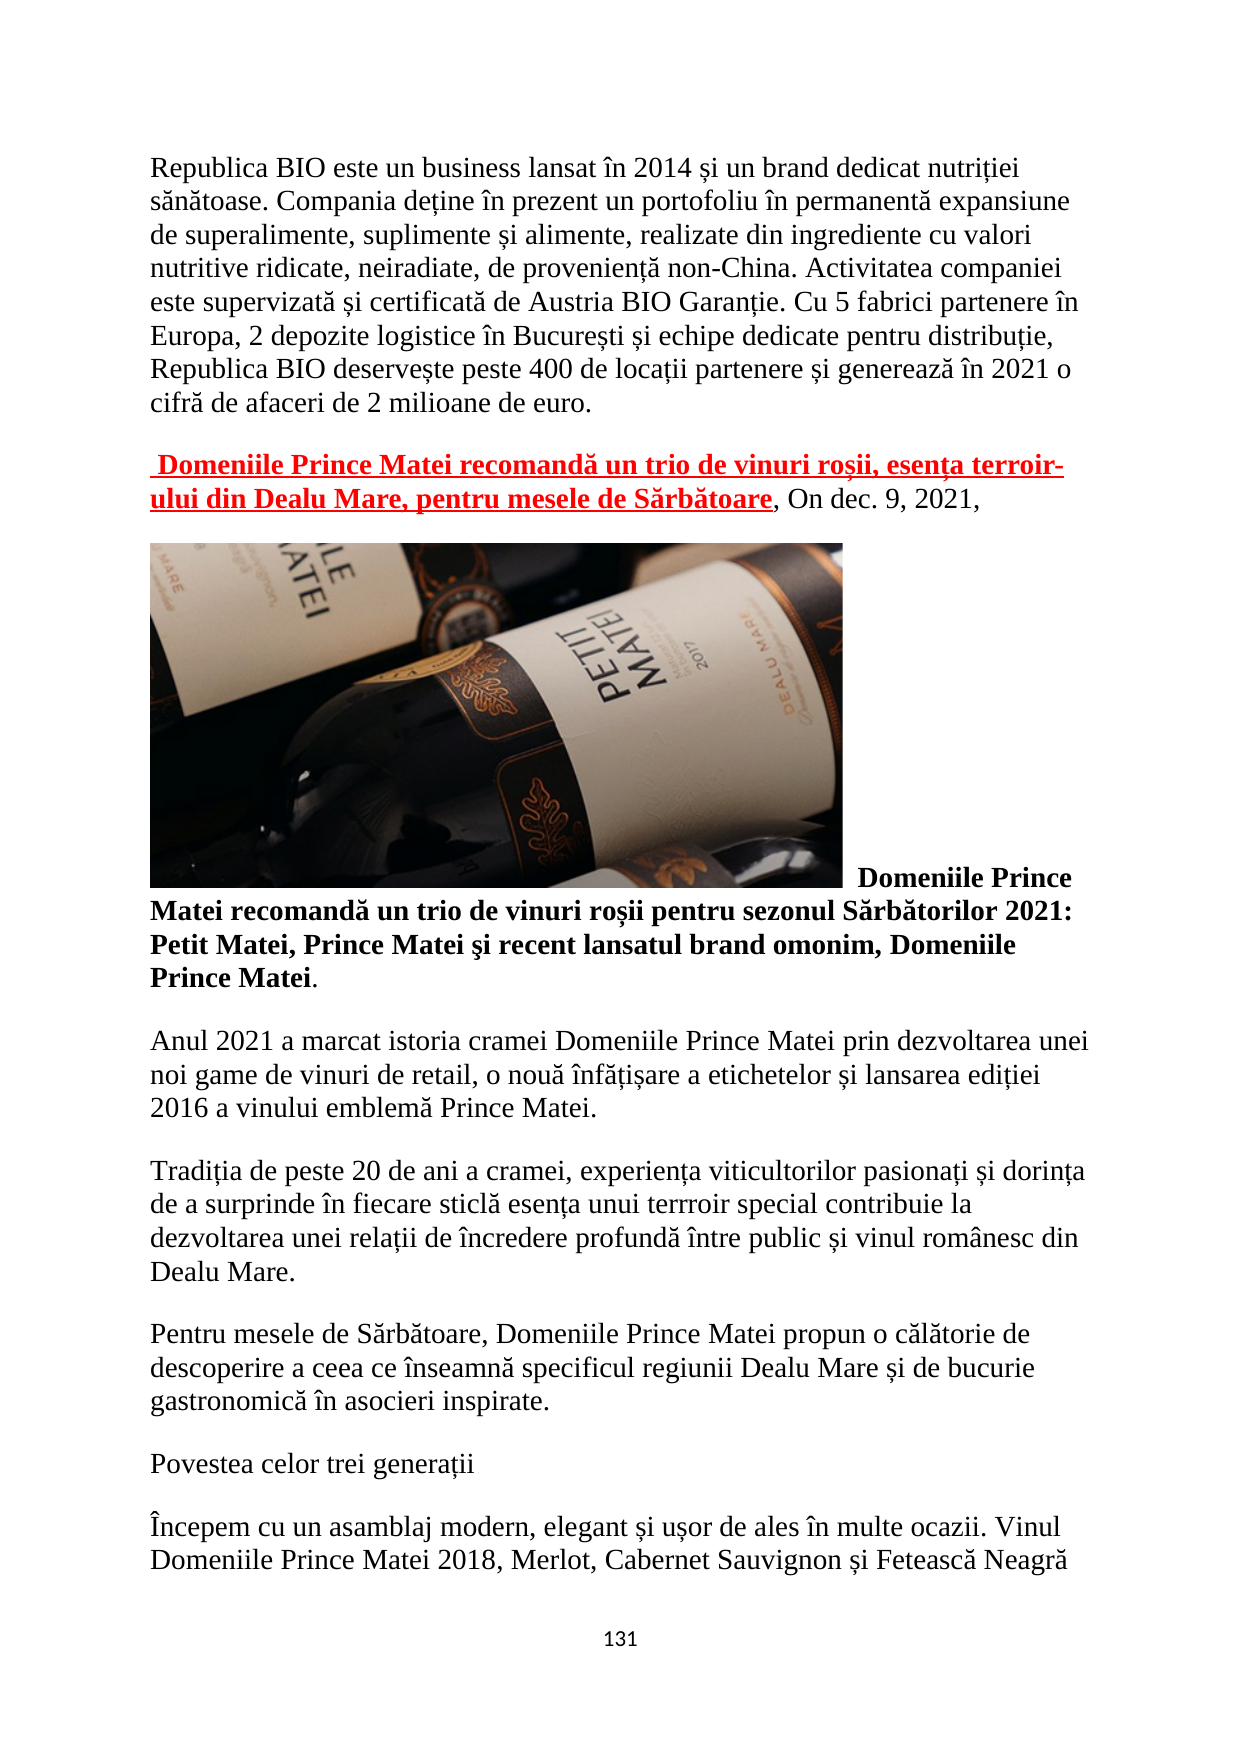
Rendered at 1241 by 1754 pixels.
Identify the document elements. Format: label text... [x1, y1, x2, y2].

text Povestea celor trei generații [150, 1446, 1090, 1480]
subtitle Domeniile Prince Matei recomandă un trio de vinuri roșii, esența terroir-ului din Dealu Mare, pentru mesele de Sărbătoare, On dec. 9, 2021, [150, 447, 1090, 514]
text Anul 2021 a marcat istoria cramei Domeniile Prince Matei prin dezvoltarea unei noi game de vinuri de retail, o nouă înfățișare a etichetelor și lansarea ediției 2016 a vinului emblemă Prince Matei. [150, 1023, 1090, 1124]
picture [150, 543, 843, 888]
text Tradiția de peste 20 de ani a cramei, experiența viticultorilor pasionați și dorința de a surprinde în fiecare sticlă esența unui terrroir special contribuie la dezvoltarea unei relații de încredere profundă între public și vinul românesc din Dealu Mare. [150, 1153, 1090, 1287]
text Republica BIO este un business lansat în 2014 și un brand dedicat nutriției sănătoase. Compania deține în prezent un portofoliu în permanentă expansiune de superalimente, suplimente și alimente, realizate din ingrediente cu valori nutritive ridicate, neiradiate, de proveniență non-China. Activitatea companiei este supervizată și certificată de Austria BIO Garanție. Cu 5 fabrici partenere în Europa, 2 depozite logistice în București și echipe dedicate pentru distribuție, Republica BIO deservește peste 400 de locații partenere și generează în 2021 o cifră de afaceri de 2 milioane de euro. [150, 150, 1090, 418]
text Pentru mesele de Sărbătoare, Domeniile Prince Matei propun o călătorie de descoperire a ceea ce înseamnă specificul regiunii Dealu Mare și de bucurie gastronomică în asocieri inspirate. [150, 1316, 1090, 1417]
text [150, 1509, 1090, 1576]
